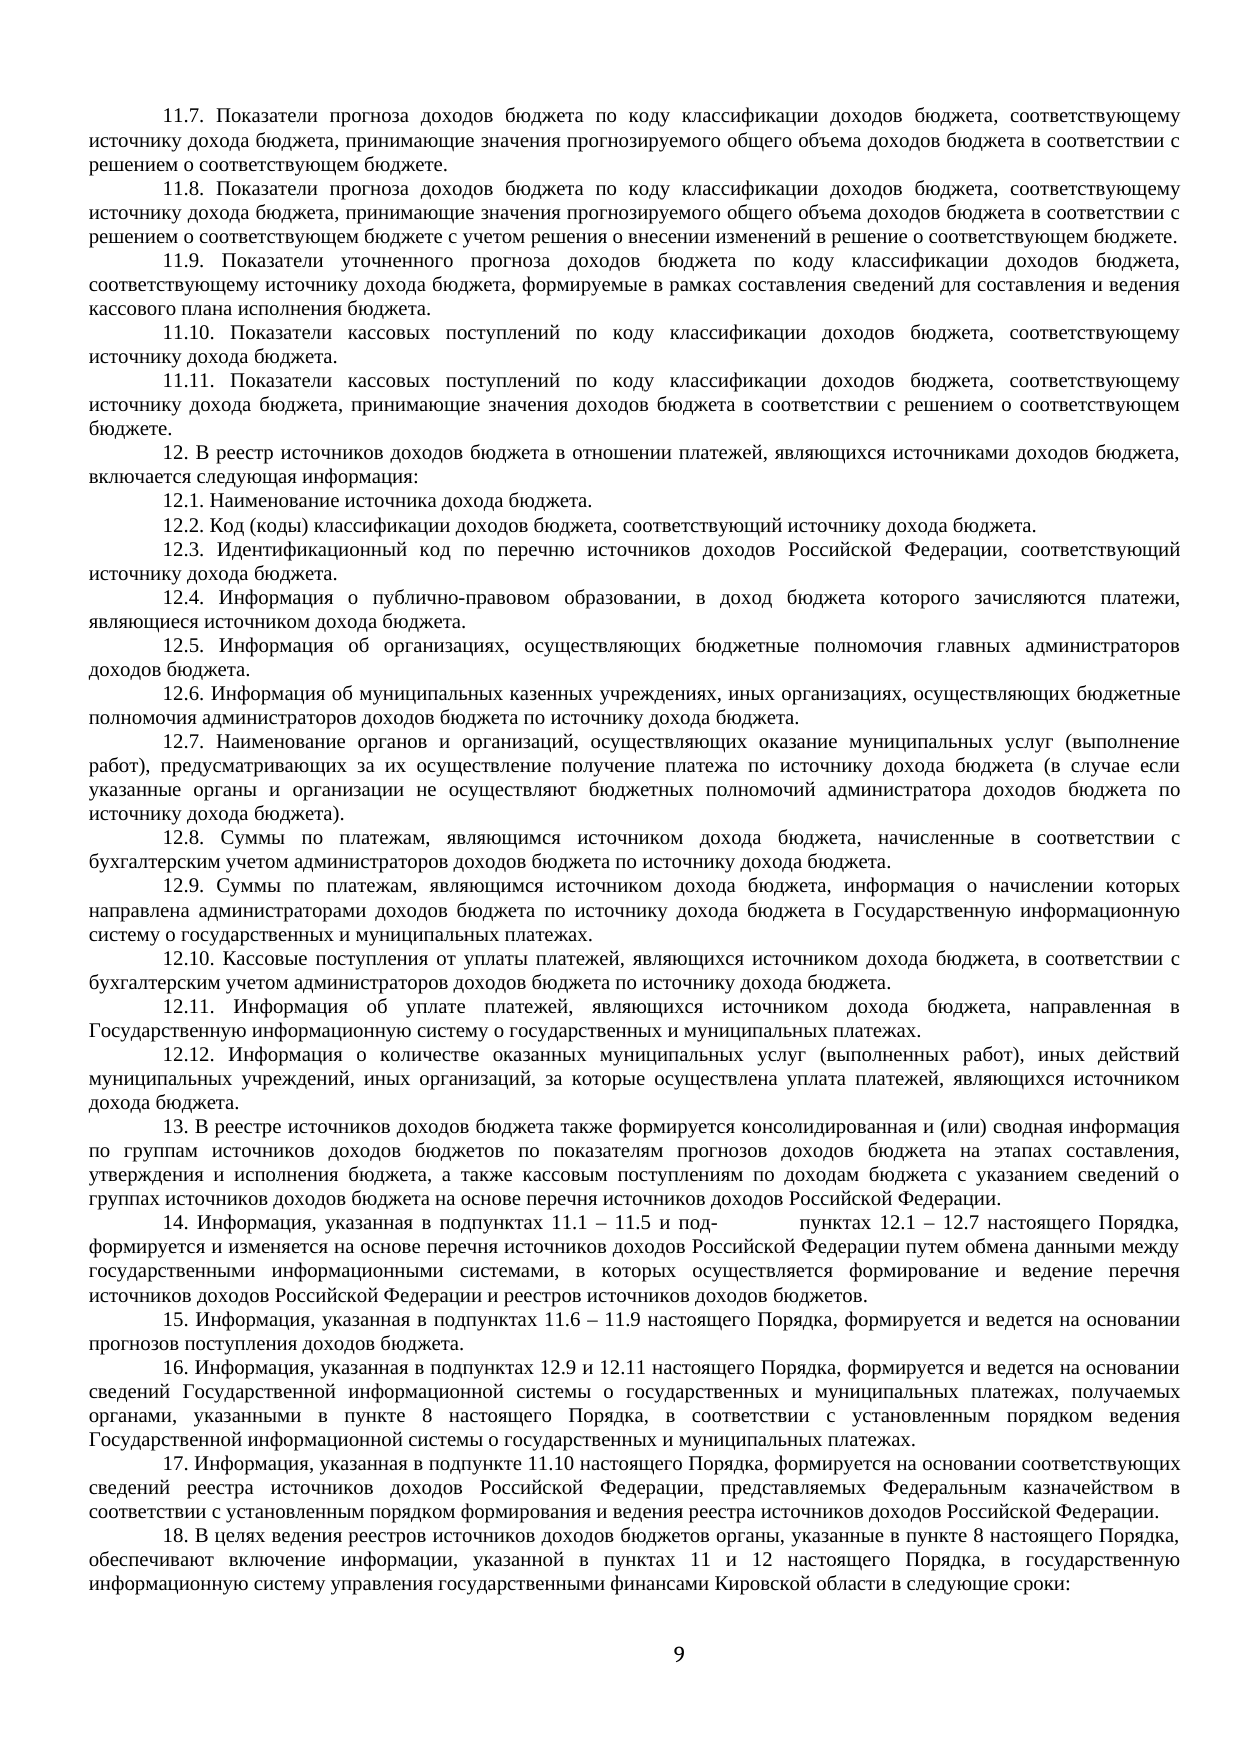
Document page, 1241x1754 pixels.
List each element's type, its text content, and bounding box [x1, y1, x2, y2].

text 12.10. Кассовые поступления от уплаты платежей, являющихся источником дохода бюджета, в соответствии с бухгалтерским учетом администраторов доходов бюджета по источнику дохода бюджета. [88, 946, 1181, 994]
text 12.1. Наименование источника дохода бюджета. [88, 488, 1181, 512]
text 11.8. Показатели прогноза доходов бюджета по коду классификации доходов бюджета, соответствующему источнику дохода бюджета, принимающие значения прогнозируемого общего объема доходов бюджета в соответствии с решением о соответствующем бюджете с учетом решения о внесении изменений в решение о соответствующем бюджете. [88, 176, 1181, 248]
text 12.8. Суммы по платежам, являющимся источником дохода бюджета, начисленные в соответствии с бухгалтерским учетом администраторов доходов бюджета по источнику дохода бюджета. [88, 825, 1181, 873]
text 11.7. Показатели прогноза доходов бюджета по коду классификации доходов бюджета, соответствующему источнику дохода бюджета, принимающие значения прогнозируемого общего объема доходов бюджета в соответствии с решением о соответствующем бюджете. [88, 103, 1181, 176]
text 11.10. Показатели кассовых поступлений по коду классификации доходов бюджета, соответствующему источнику дохода бюджета. [88, 320, 1181, 368]
text 13. В реестре источников доходов бюджета также формируется консолидированная и (или) сводная информация по группам источников доходов бюджетов по показателям прогнозов доходов бюджета на этапах составления, утверждения и исполнения бюджета, а также кассовым поступлениям по доходам бюджета с указанием сведений о группах источников доходов бюджета на основе перечня источников доходов Российской Федерации. [88, 1114, 1181, 1210]
text 12.11. Информация об уплате платежей, являющихся источником дохода бюджета, направленная в Государственную информационную систему о государственных и муниципальных платежах. [88, 994, 1181, 1042]
text 15. Информация, указанная в подпунктах 11.6 – 11.9 настоящего Порядка, формируется и ведется на основании прогнозов поступления доходов бюджета. [88, 1307, 1181, 1355]
text 16. Информация, указанная в подпунктах 12.9 и 12.11 настоящего Порядка, формируется и ведется на основании сведений Государственной информационной системы о государственных и муниципальных платежах, получаемых органами, указанными в пункте 8 настоящего Порядка, в соответствии с установленным порядком ведения Государственной информационной системы о государственных и муниципальных платежах. [88, 1355, 1181, 1451]
text 12.5. Информация об организациях, осуществляющих бюджетные полномочия главных администраторов доходов бюджета. [88, 633, 1181, 681]
text 14. Информация, указанная в подпунктах 11.1 – 11.5 и под- пунктах 12.1 – 12.7 настоящего Порядка, формируется и изменяется на основе перечня источников доходов Российской Федерации путем обмена данными между государственными информационными системами, в которых осуществляется формирование и ведение перечня источников доходов Российской Федерации и реестров источников доходов бюджетов. [88, 1210, 1181, 1307]
text 12.4. Информация о публично-правовом образовании, в доход бюджета которого зачисляются платежи, являющиеся источником дохода бюджета. [88, 585, 1181, 633]
text 12.3. Идентификационный код по перечню источников доходов Российской Федерации, соответствующий источнику дохода бюджета. [88, 537, 1181, 585]
text 12.7. Наименование органов и организаций, осуществляющих оказание муниципальных услуг (выполнение работ), предусматривающих за их осуществление получение платежа по источнику дохода бюджета (в случае если указанные органы и организации не осуществляют бюджетных полномочий администратора доходов бюджета по источнику дохода бюджета). [88, 729, 1181, 825]
text 12.6. Информация об муниципальных казенных учреждениях, иных организациях, осуществляющих бюджетные полномочия администраторов доходов бюджета по источнику дохода бюджета. [88, 681, 1181, 729]
text 18. В целях ведения реестров источников доходов бюджетов органы, указанные в пункте 8 настоящего Порядка, обеспечивают включение информации, указанной в пунктах 11 и 12 настоящего Порядка, в государственную информационную систему управления государственными финансами Кировской области в следующие сроки: [88, 1523, 1181, 1595]
text 12.9. Суммы по платежам, являющимся источником дохода бюджета, информация о начислении которых направлена администраторами доходов бюджета по источнику дохода бюджета в Государственную информационную систему о государственных и муниципальных платежах. [88, 873, 1181, 946]
text 12. В реестр источников доходов бюджета в отношении платежей, являющихся источниками доходов бюджета, включается следующая информация: [88, 440, 1181, 488]
text 11.9. Показатели уточненного прогноза доходов бюджета по коду классификации доходов бюджета, соответствующему источнику дохода бюджета, формируемые в рамках составления сведений для составления и ведения кассового плана исполнения бюджета. [88, 248, 1181, 320]
text 12.2. Код (коды) классификации доходов бюджета, соответствующий источнику дохода бюджета. [88, 512, 1181, 537]
text 17. Информация, указанная в подпункте 11.10 настоящего Порядка, формируется на основании соответствующих сведений реестра источников доходов Российской Федерации, представляемых Федеральным казначейством в соответствии с установленным порядком формирования и ведения реестра источников доходов Российской Федерации. [88, 1451, 1181, 1523]
text 12.12. Информация о количестве оказанных муниципальных услуг (выполненных работ), иных действий муниципальных учреждений, иных организаций, за которые осуществлена уплата платежей, являющихся источником дохода бюджета. [88, 1042, 1181, 1114]
text 11.11. Показатели кассовых поступлений по коду классификации доходов бюджета, соответствующему источнику дохода бюджета, принимающие значения доходов бюджета в соответствии с решением о соответствующем бюджете. [88, 368, 1181, 440]
